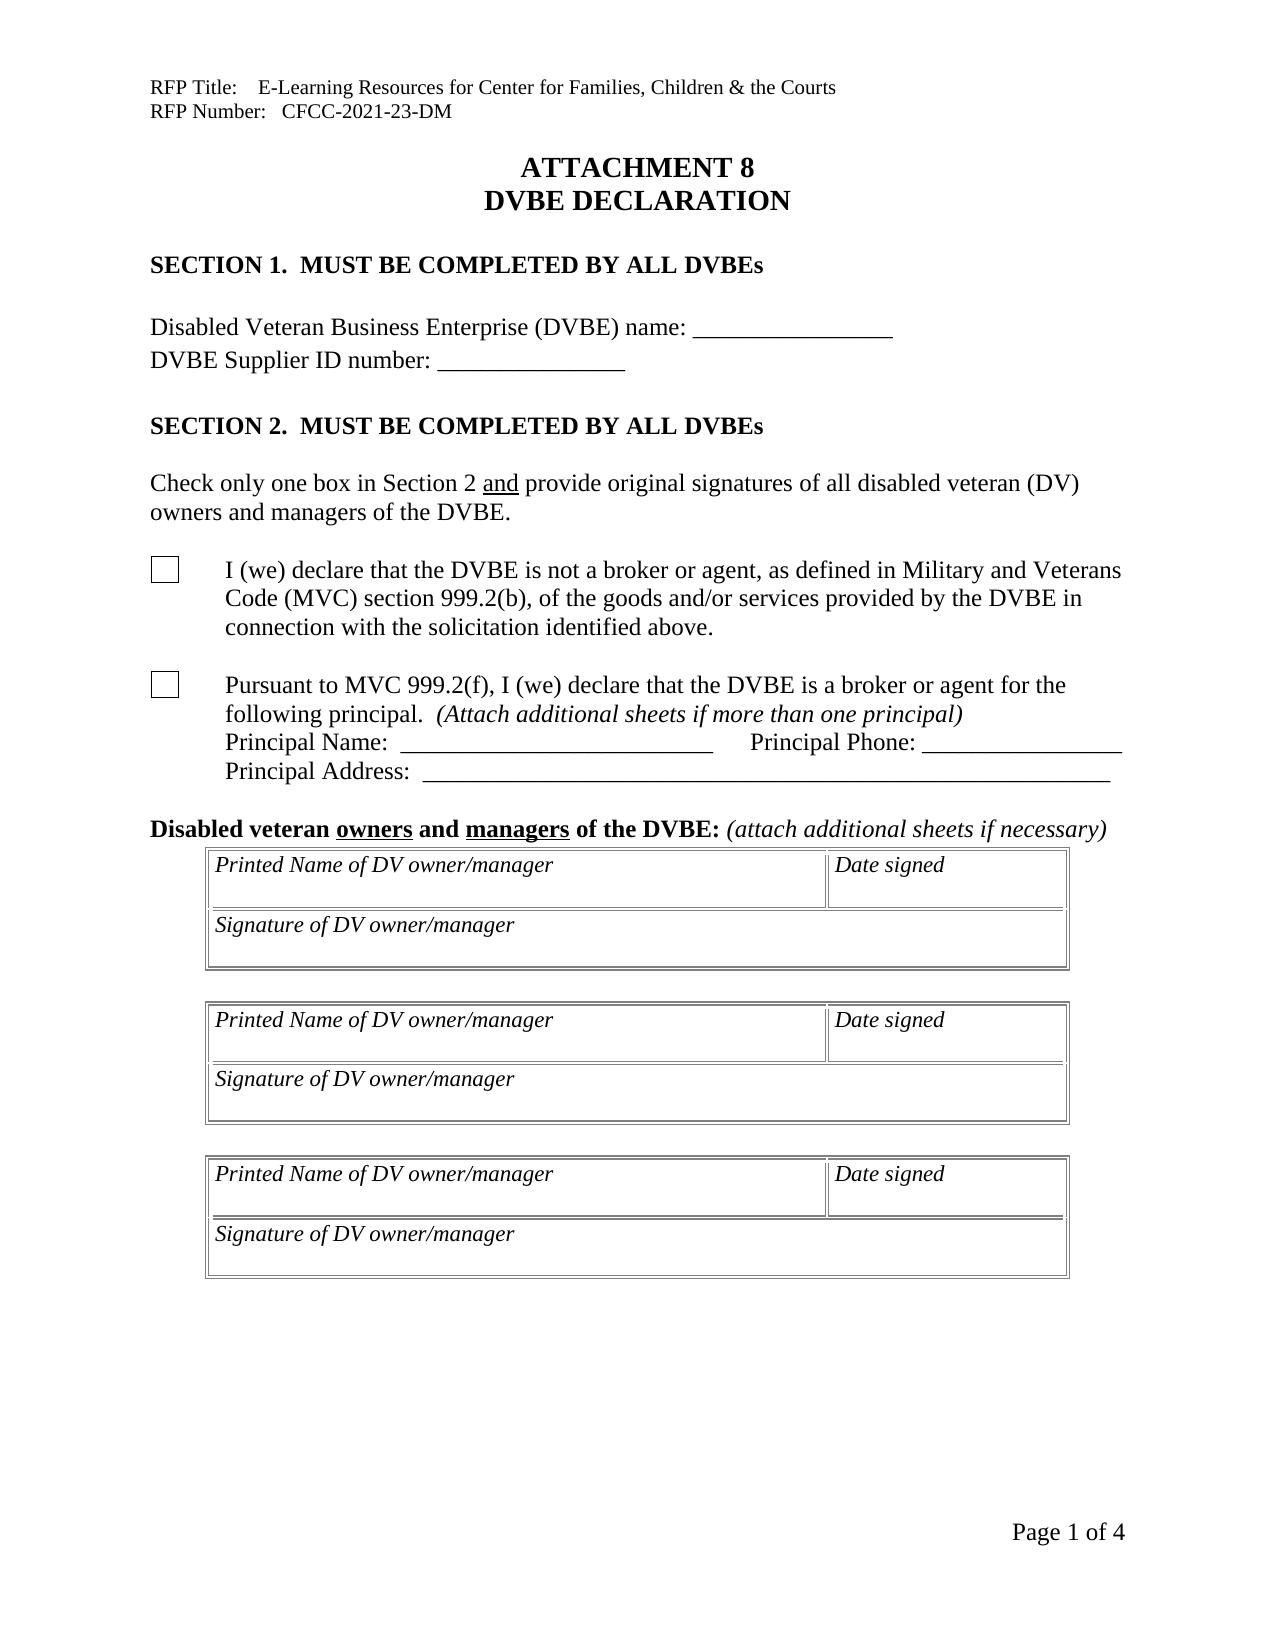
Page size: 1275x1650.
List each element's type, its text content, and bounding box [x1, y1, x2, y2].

table_cell Signature of DV owner/manager [207, 1061, 1068, 1120]
table_header Date signed [827, 1005, 1066, 1061]
text I (we) declare that the DVBE is not a broker or agent, as defined in Military and Veterans Code (MVC) section 999.2(b), of the goods and/or services provided by the DVBE in connection with the solicitation identified above. [150, 555, 1125, 641]
text Disabled Veteran Business Enterprise (DVBE) name: ________________ [150, 312, 1125, 341]
text Pursuant to MVC 999.2(f), I (we) declare that the DVBE is a broker or agent for the following principal. (Attach additional sheets if more than one principal) [150, 670, 1125, 727]
table_header Date signed [827, 1159, 1066, 1215]
text Check only one box in Section 2 and provide original signatures of all disabled veteran (DV) owners and managers of the DVBE. [150, 468, 1125, 526]
text ATTACHMENT 8 [150, 150, 1125, 183]
text Principal Address: _______________________________________________________ [150, 756, 1125, 785]
table_header Printed Name of DV owner/manager [207, 848, 827, 906]
text SECTION 1. MUST BE COMPLETED BY ALL DVBEs [150, 250, 1125, 279]
text SECTION 2. MUST BE COMPLETED BY ALL DVBEs [150, 411, 1125, 440]
table_cell Signature of DV owner/manager [207, 906, 1068, 966]
table_cell Signature of DV owner/manager [207, 1215, 1068, 1274]
table_header Printed Name of DV owner/manager [207, 1003, 827, 1061]
text DVBE DECLARATION [150, 183, 1125, 217]
text Principal Name: _________________________ Principal Phone: ________________ [150, 727, 1125, 756]
table_header Date signed [827, 851, 1066, 906]
text DVBE Supplier ID number: _______________ [150, 345, 1125, 374]
text Disabled veteran owners and managers of the DVBE: (attach additional sheets if necessary) [150, 814, 1125, 842]
table_header Printed Name of DV owner/manager [207, 1157, 827, 1215]
